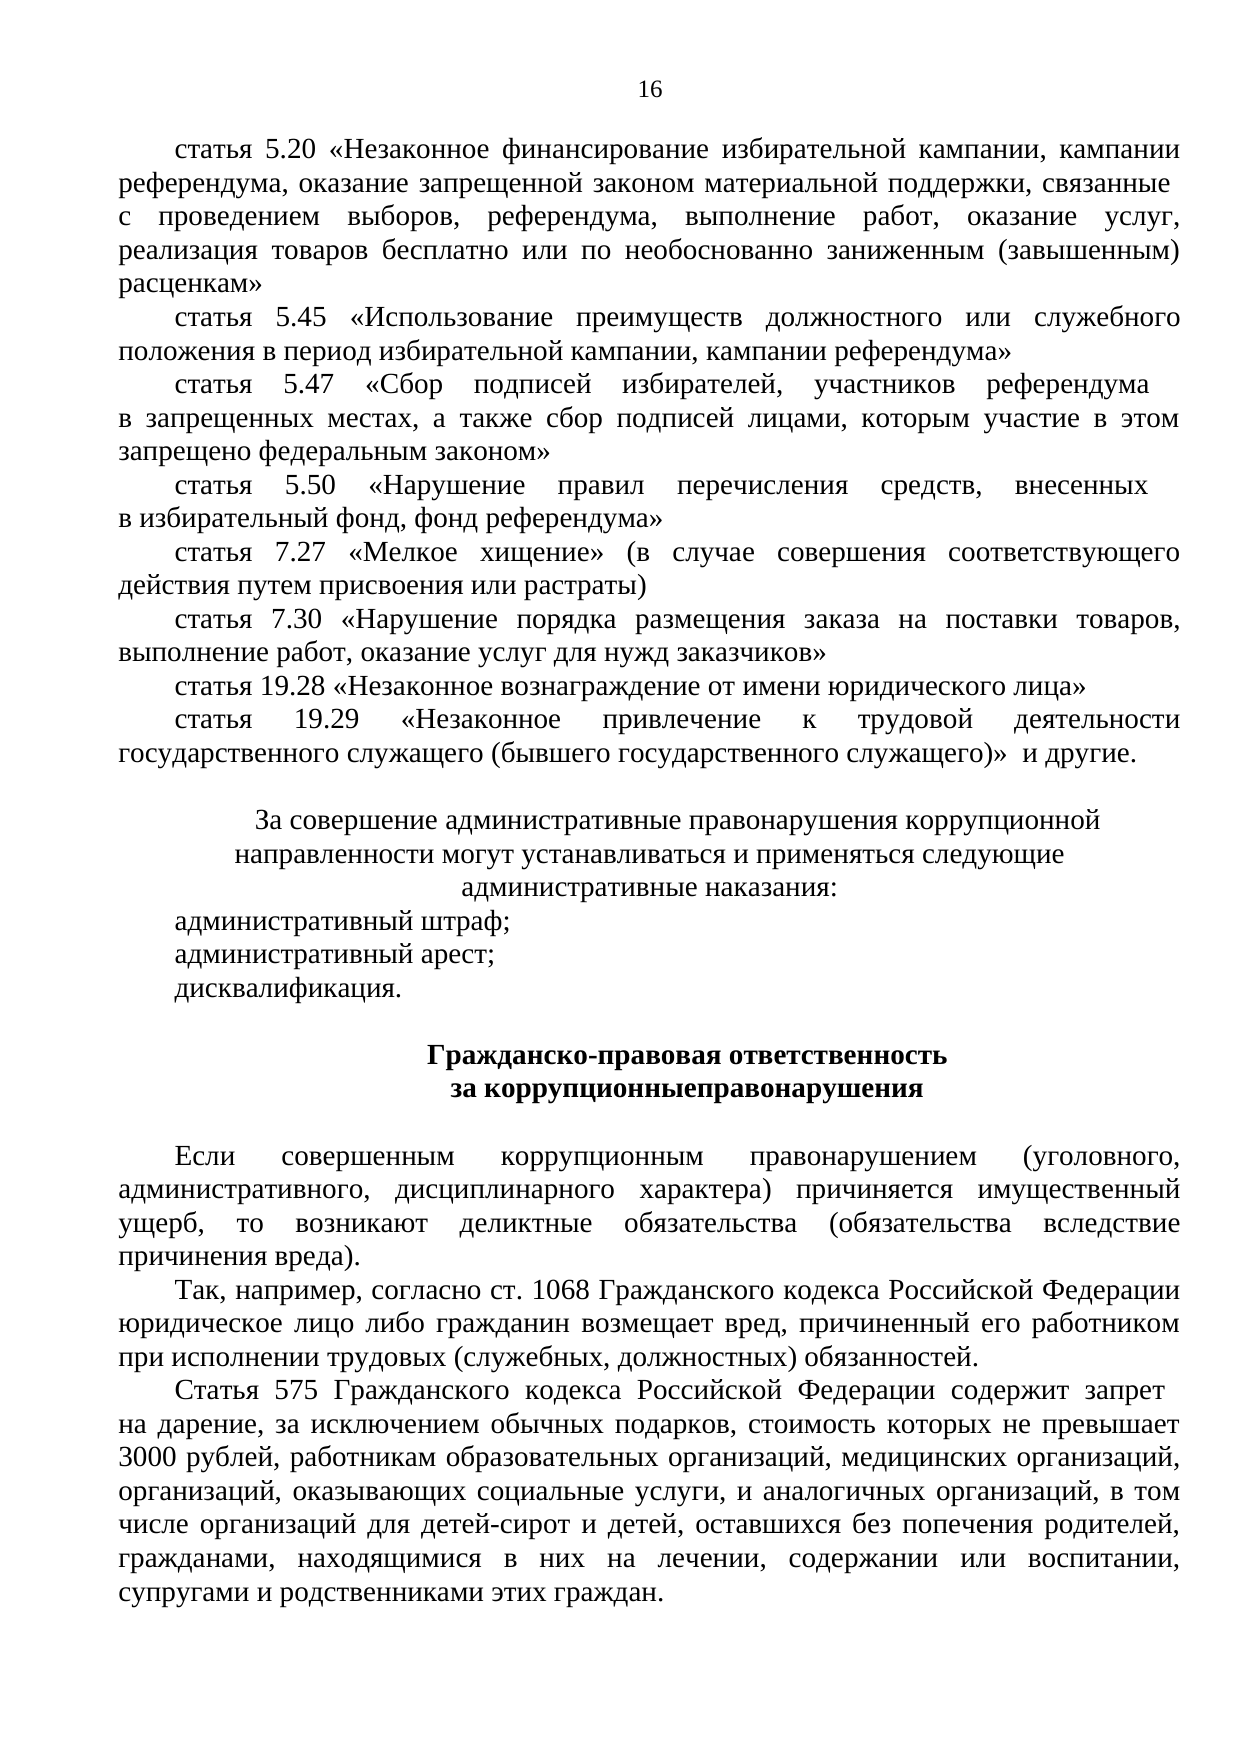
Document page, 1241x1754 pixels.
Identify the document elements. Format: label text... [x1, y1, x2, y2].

text Гражданско-правовая ответственность [118, 1037, 1181, 1071]
text дисквалификация. [118, 970, 1181, 1003]
text статья 7.27 «Мелкое хищение» (в случае совершения соответствующего действия путем присвоения или растраты) [118, 534, 1181, 601]
text административный арест; [118, 936, 1181, 970]
text за коррупционныеправонарушения [118, 1071, 1181, 1104]
text статья 19.29 «Незаконное привлечение к трудовой деятельности государственного служащего (бывшего государственного служащего)» и другие. [118, 702, 1181, 769]
text статья 5.47 «Сбор подписей избирателей, участников референдума в запрещенных местах, а также сбор подписей лицами, которым участие в этом запрещено федеральным законом» [118, 366, 1181, 467]
text За совершение административные правонарушения коррупционной направленности могут устанавливаться и применяться следующие административные наказания: [118, 802, 1181, 903]
text статья 5.50 «Нарушение правил перечисления средств, внесенных в избирательный фонд, фонд референдума» [118, 467, 1181, 534]
text статья 5.20 «Незаконное финансирование избирательной кампании, кампании референдума, оказание запрещенной законом материальной поддержки, связанные с проведением выборов, референдума, выполнение работ, оказание услуг, реализация товаров бесплатно или по необоснованно заниженным (завышенным) расценкам» [118, 131, 1181, 299]
text Статья 575 Гражданского кодекса Российской Федерации содержит запрет на дарение, за исключением обычных подарков, стоимость которых не превышает 3000 рублей, работникам образовательных организаций, медицинских организаций, организаций, оказывающих социальные услуги, и аналогичных организаций, в том числе организаций для детей-сирот и детей, оставшихся без попечения родителей, гражданами, находящимися в них на лечении, содержании или воспитании, супругами и родственниками этих граждан. [118, 1372, 1181, 1607]
text Если совершенным коррупционным правонарушением (уголовного, административного, дисциплинарного характера) причиняется имущественный ущерб, то возникают деликтные обязательства (обязательства вследствие причинения вреда). [118, 1138, 1181, 1272]
text статья 19.28 «Незаконное вознаграждение от имени юридического лица» [118, 668, 1181, 702]
text статья 7.30 «Нарушение порядка размещения заказа на поставки товаров, выполнение работ, оказание услуг для нужд заказчиков» [118, 601, 1181, 668]
text статья 5.45 «Использование преимуществ должностного или служебного положения в период избирательной кампании, кампании референдума» [118, 299, 1181, 366]
text Так, например, согласно ст. 1068 Гражданского кодекса Российской Федерации юридическое лицо либо гражданин возмещает вред, причиненный его работником при исполнении трудовых (служебных, должностных) обязанностей. [118, 1272, 1181, 1372]
text административный штраф; [118, 903, 1181, 936]
